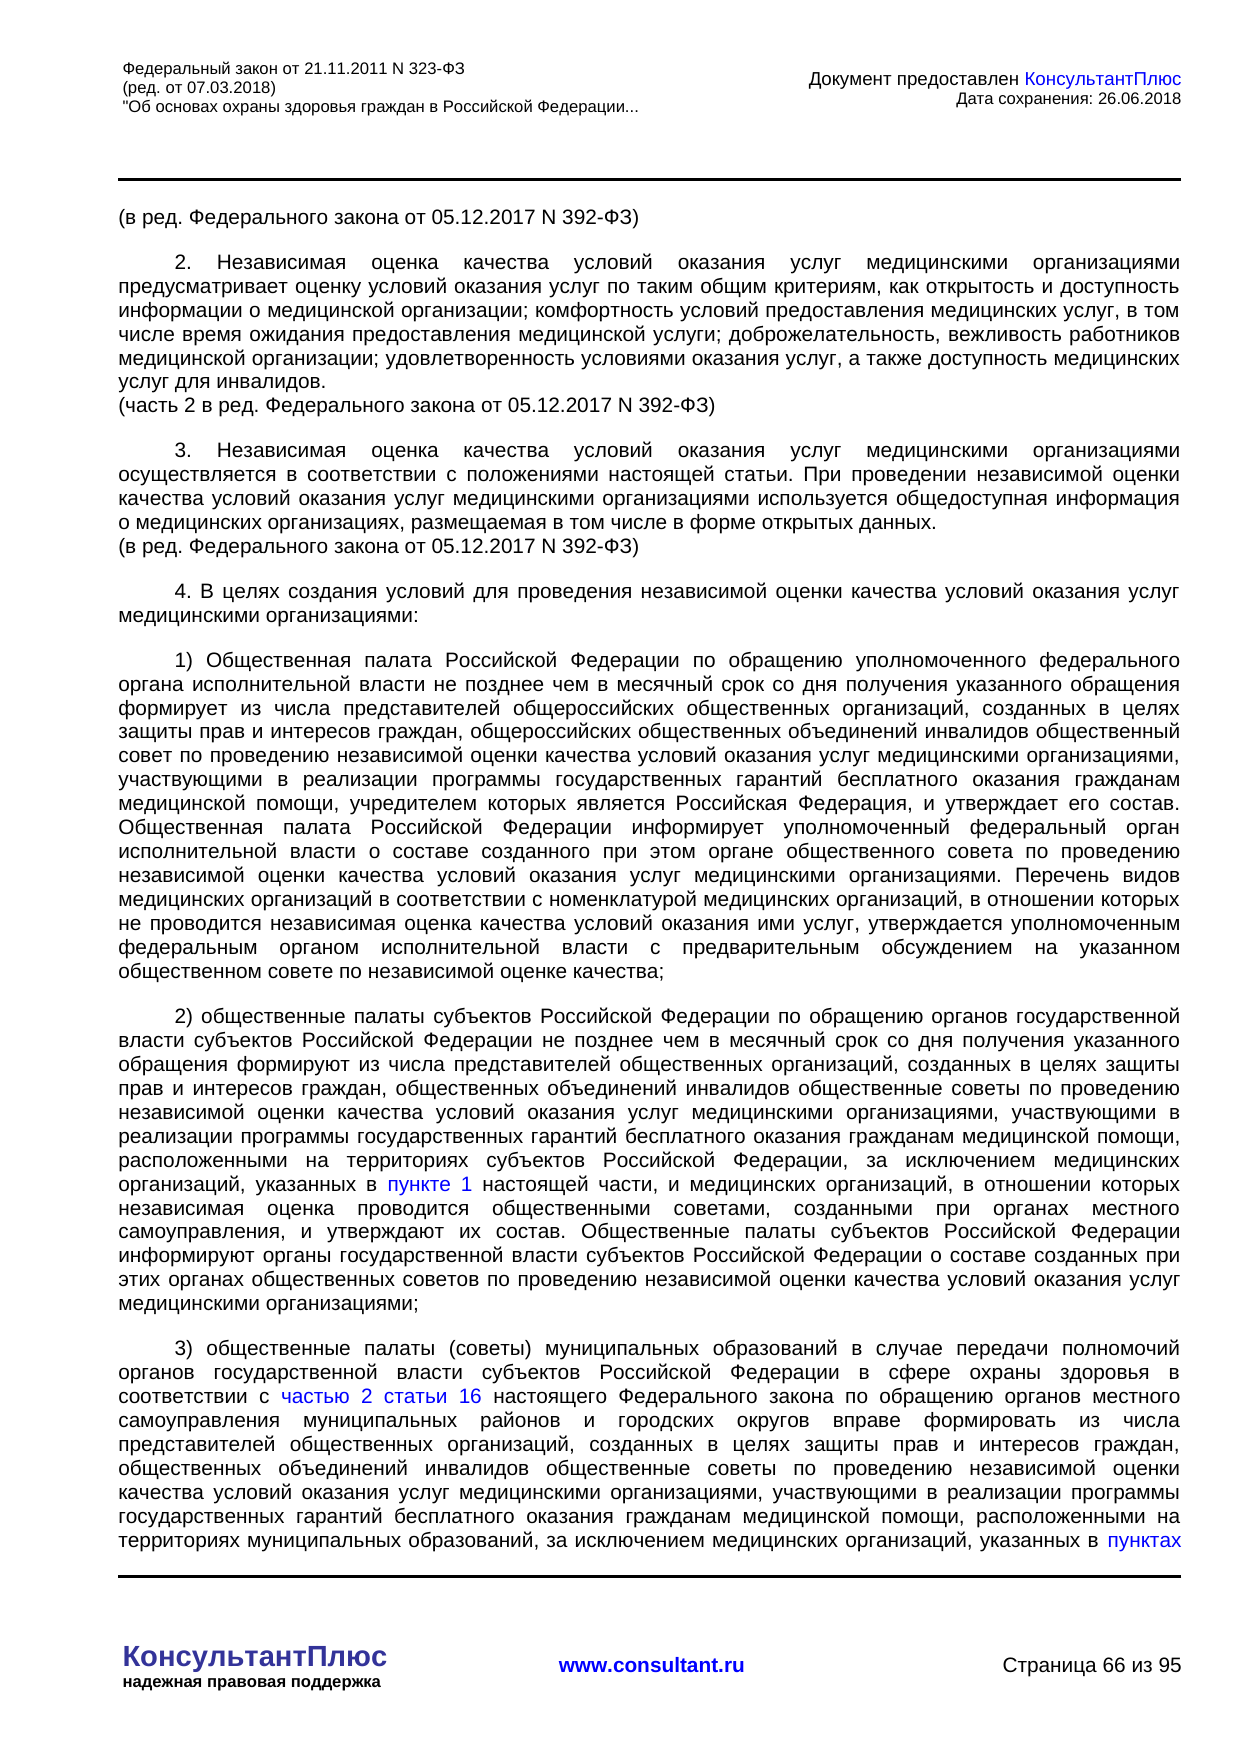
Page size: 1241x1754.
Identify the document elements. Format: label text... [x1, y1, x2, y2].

text 2) общественные палаты субъектов Российской Федерации по обращению органов государственной власти субъектов Российской Федерации не позднее чем в месячный срок со дня получения указанного обращения формируют из числа представителей общественных организаций, созданных в целях защиты прав и интересов граждан, общественных объединений инвалидов общественные советы по проведению независимой оценки качества условий оказания услуг медицинскими организациями, участвующими в реализации программы государственных гарантий бесплатного оказания гражданам медицинской помощи, расположенными на территориях субъектов Российской Федерации, за исключением медицинских организаций, указанных в пункте 1 настоящей части, и медицинских организаций, в отношении которых независимая оценка проводится общественными советами, созданными при органах местного самоуправления, и утверждают их состав. Общественные палаты субъектов Российской Федерации информируют органы государственной власти субъектов Российской Федерации о составе созданных при этих органах общественных советов по проведению независимой оценки качества условий оказания услуг медицинскими организациями; [118, 1004, 1181, 1315]
text (часть 2 в ред. Федерального закона от 05.12.2017 N 392-ФЗ) [118, 393, 1181, 417]
text 1) Общественная палата Российской Федерации по обращению уполномоченного федерального органа исполнительной власти не позднее чем в месячный срок со дня получения указанного обращения формирует из числа представителей общероссийских общественных организаций, созданных в целях защиты прав и интересов граждан, общероссийских общественных объединений инвалидов общественный совет по проведению независимой оценки качества условий оказания услуг медицинскими организациями, участвующими в реализации программы государственных гарантий бесплатного оказания гражданам медицинской помощи, учредителем которых является Российская Федерация, и утверждает его состав. Общественная палата Российской Федерации информирует уполномоченный федеральный орган исполнительной власти о составе созданного при этом органе общественного совета по проведению независимой оценки качества условий оказания услуг медицинскими организациями. Перечень видов медицинских организаций в соответствии с номенклатурой медицинских организаций, в отношении которых не проводится независимая оценка качества условий оказания ими услуг, утверждается уполномоченным федеральным органом исполнительной власти с предварительным обсуждением на указанном общественном совете по независимой оценке качества; [118, 647, 1181, 983]
text (в ред. Федерального закона от 05.12.2017 N 392-ФЗ) [118, 534, 1181, 558]
text 4. В целях создания условий для проведения независимой оценки качества условий оказания услуг медицинскими организациями: [118, 579, 1181, 627]
text 2. Независимая оценка качества условий оказания услуг медицинскими организациями предусматривает оценку условий оказания услуг по таким общим критериям, как открытость и доступность информации о медицинской организации; комфортность условий предоставления медицинских услуг, в том числе время ожидания предоставления медицинской услуги; доброжелательность, вежливость работников медицинской организации; удовлетворенность условиями оказания услуг, а также доступность медицинских услуг для инвалидов. [118, 249, 1181, 393]
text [118, 1336, 1181, 1552]
text 3. Независимая оценка качества условий оказания услуг медицинскими организациями осуществляется в соответствии с положениями настоящей статьи. При проведении независимой оценки качества условий оказания услуг медицинскими организациями используется общедоступная информация о медицинских организациях, размещаемая в том числе в форме открытых данных. [118, 438, 1181, 534]
text (в ред. Федерального закона от 05.12.2017 N 392-ФЗ) [118, 205, 1181, 229]
